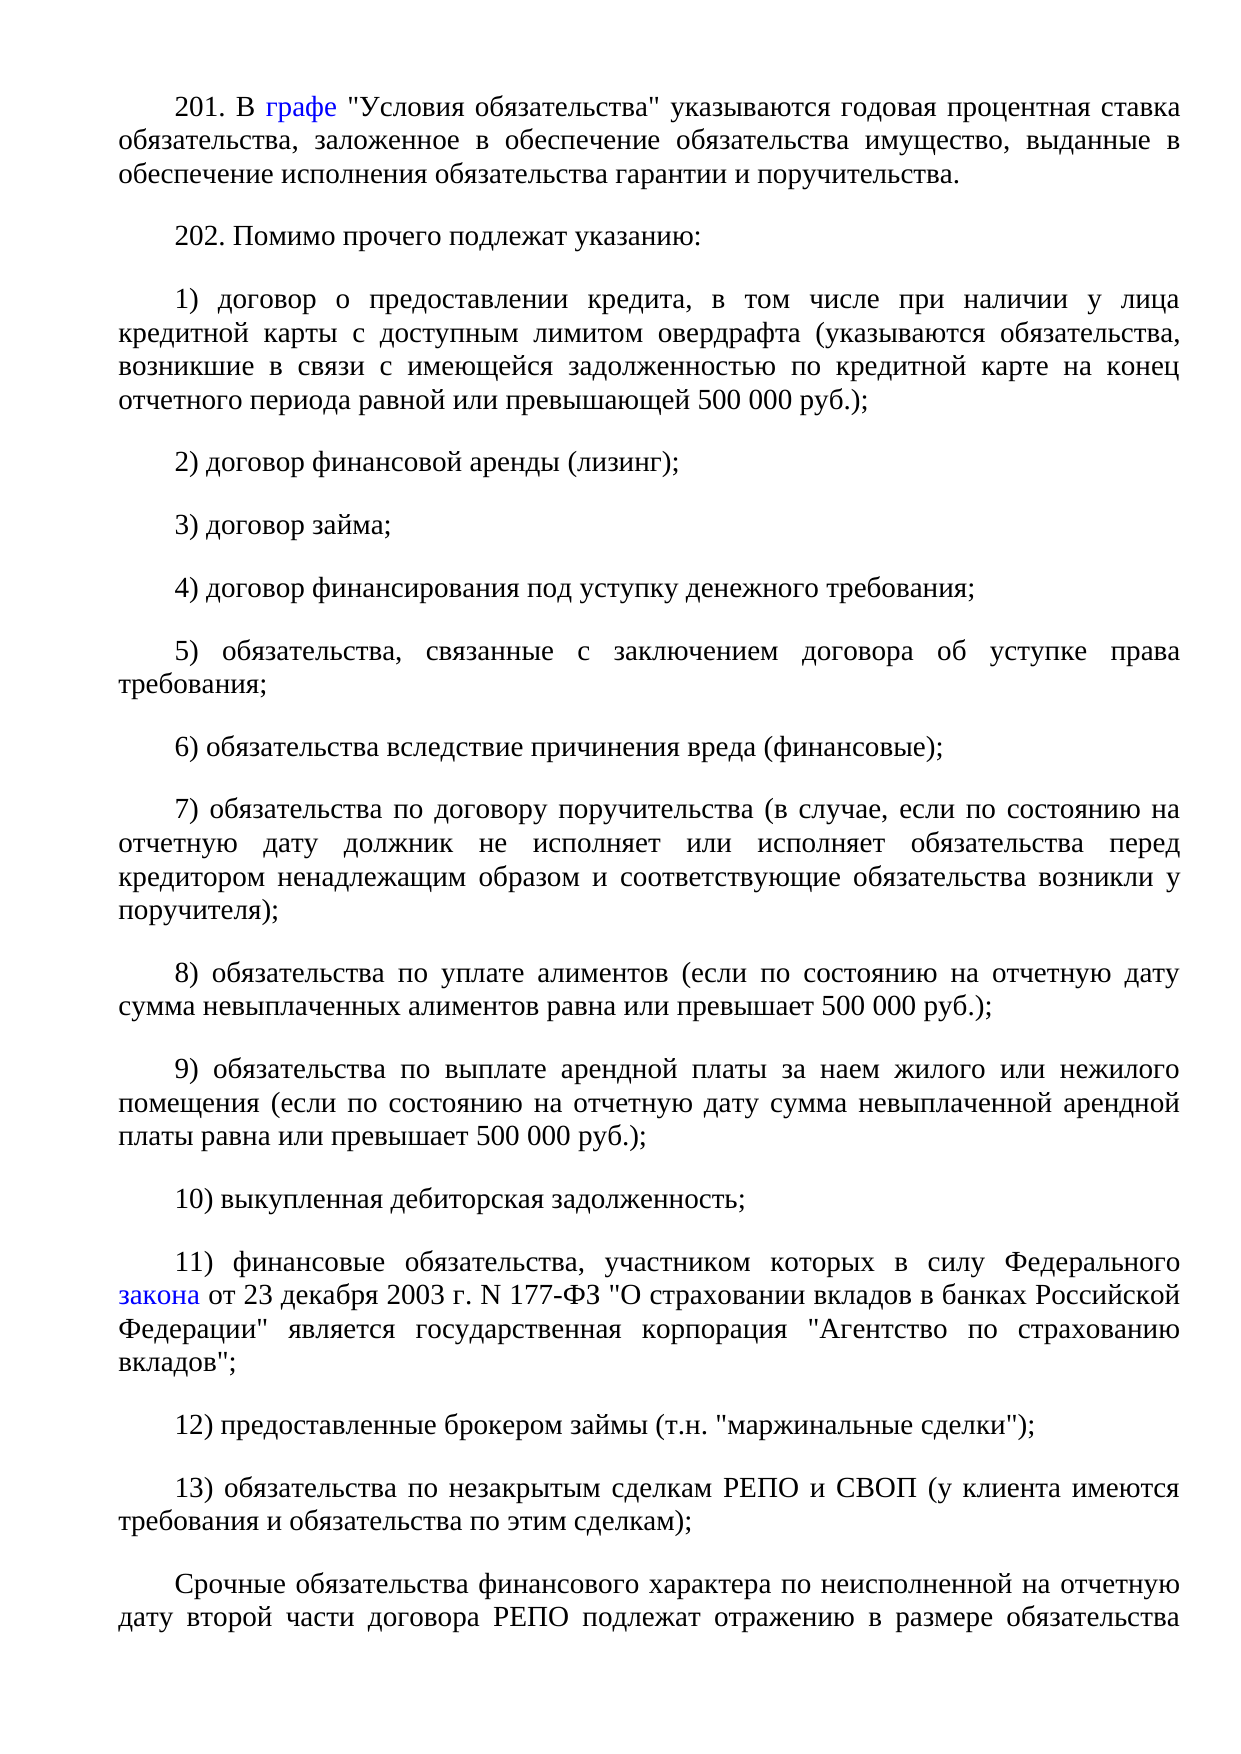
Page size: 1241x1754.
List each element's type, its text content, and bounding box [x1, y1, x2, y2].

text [118, 1566, 1181, 1633]
text 8) обязательства по уплате алиментов (если по состоянию на отчетную дату сумма невыплаченных алиментов равна или превышает 500 000 руб.); [118, 955, 1181, 1022]
text 3) договор займа; [118, 507, 1181, 541]
text 7) обязательства по договору поручительства (в случае, если по состоянию на отчетную дату должник не исполняет или исполняет обязательства перед кредитором ненадлежащим образом и соответствующие обязательства возникли у поручителя); [118, 792, 1181, 926]
text 9) обязательства по выплате арендной платы за наем жилого или нежилого помещения (если по состоянию на отчетную дату сумма невыплаченной арендной платы равна или превышает 500 000 руб.); [118, 1051, 1181, 1152]
text 4) договор финансирования под уступку денежного требования; [118, 570, 1181, 603]
text 2) договор финансовой аренды (лизинг); [118, 444, 1181, 478]
text 10) выкупленная дебиторская задолженность; [118, 1181, 1181, 1214]
text 11) финансовые обязательства, участником которых в силу Федерального закона от 23 декабря 2003 г. N 177-ФЗ "О страховании вкладов в банках Российской Федерации" является государственная корпорация "Агентство по страхованию вкладов"; [118, 1244, 1181, 1378]
text 201. В графе "Условия обязательства" указываются годовая процентная ставка обязательства, заложенное в обеспечение обязательства имущество, выданные в обеспечение исполнения обязательства гарантии и поручительства. [118, 89, 1181, 189]
text 6) обязательства вследствие причинения вреда (финансовые); [118, 729, 1181, 762]
text 12) предоставленные брокером займы (т.н. "маржинальные сделки"); [118, 1407, 1181, 1441]
text 13) обязательства по незакрытым сделкам РЕПО и СВОП (у клиента имеются требования и обязательства по этим сделкам); [118, 1470, 1181, 1537]
text 202. Помимо прочего подлежат указанию: [118, 218, 1181, 252]
text 1) договор о предоставлении кредита, в том числе при наличии у лица кредитной карты с доступным лимитом овердрафта (указываются обязательства, возникшие в связи с имеющейся задолженностью по кредитной карте на конец отчетного периода равной или превышающей 500 000 руб.); [118, 281, 1181, 415]
text 5) обязательства, связанные с заключением договора об уступке права требования; [118, 633, 1181, 700]
